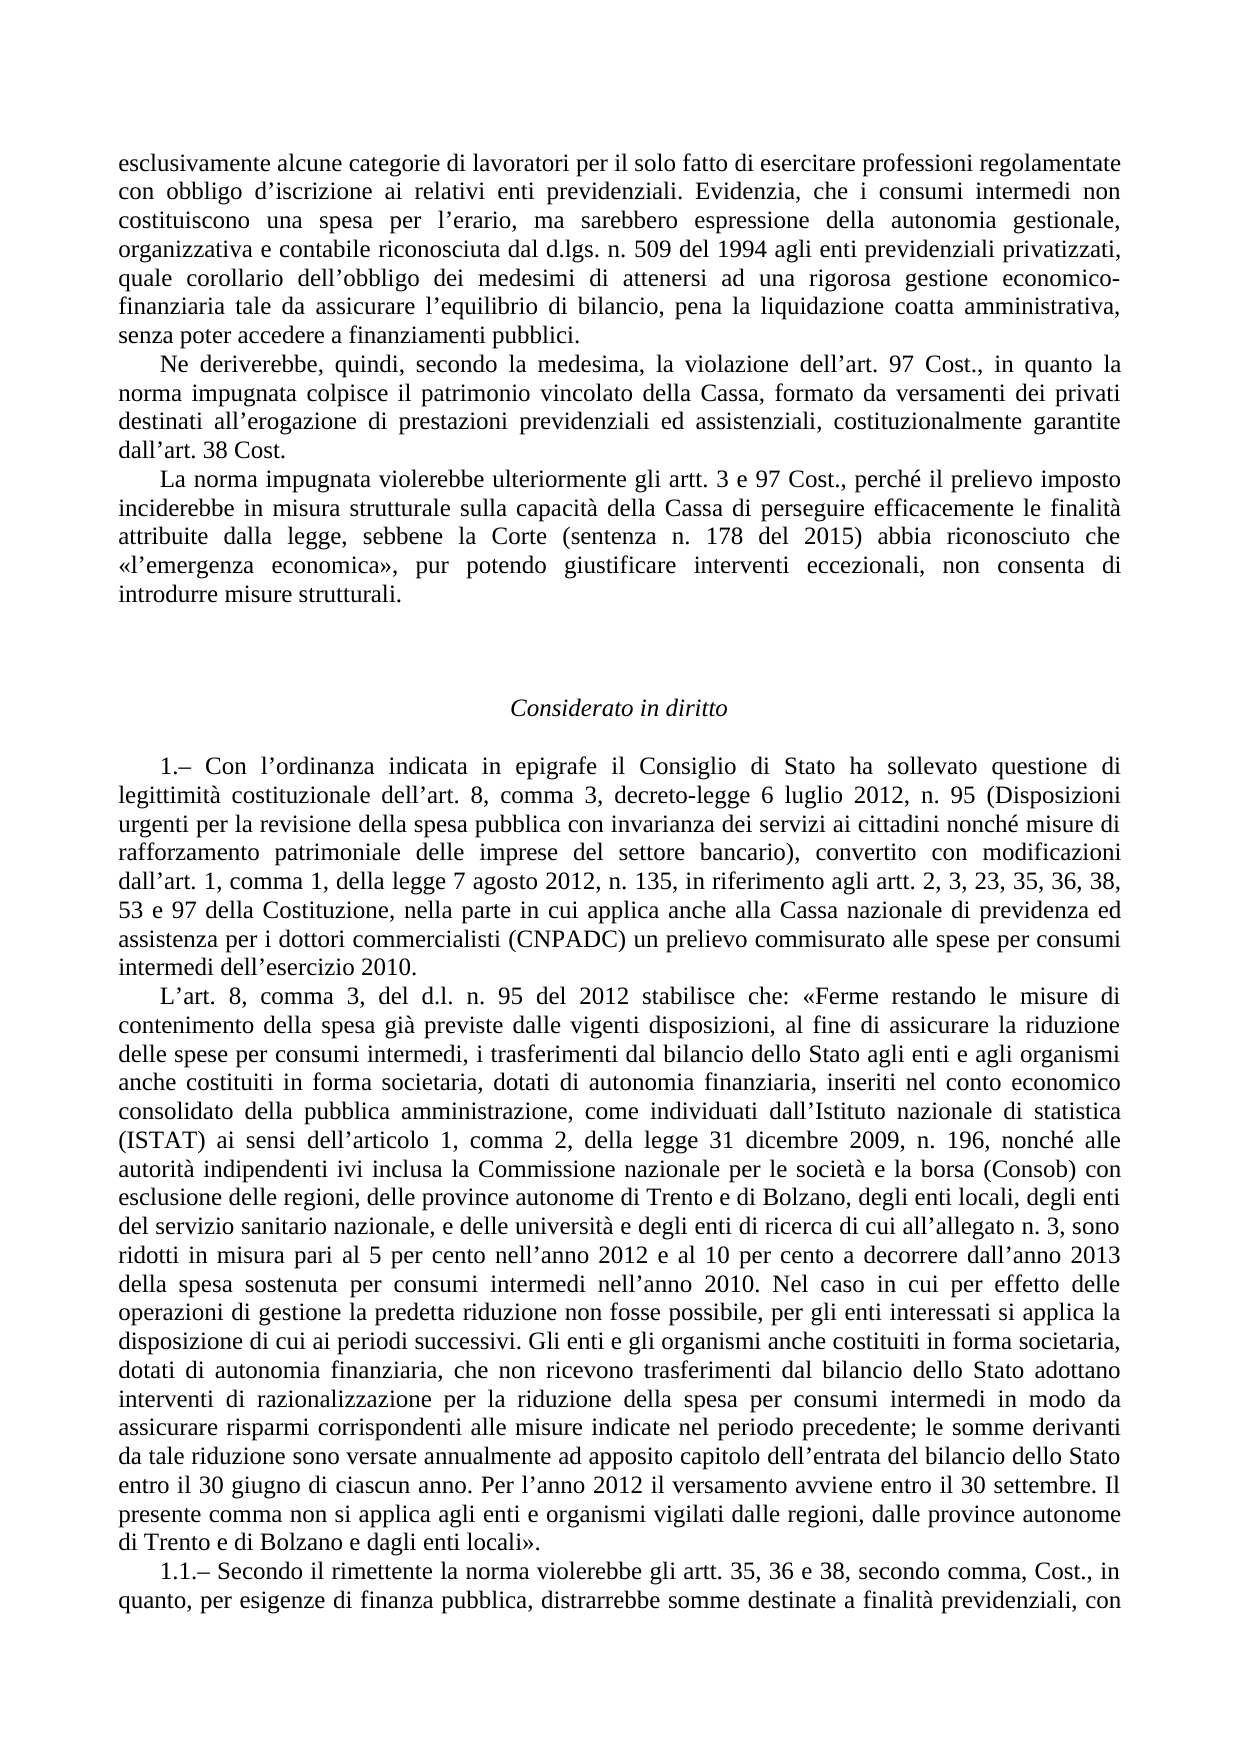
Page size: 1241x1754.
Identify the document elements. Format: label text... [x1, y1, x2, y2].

text L’art. 8, comma 3, del d.l. n. 95 del 2012 stabilisce che: «Ferme restando le misure di contenimento della spesa già previste dalle vigenti disposizioni, al fine di assicurare la riduzione delle spese per consumi intermedi, i trasferimenti dal bilancio dello Stato agli enti e agli organismi anche costituiti in forma societaria, dotati di autonomia finanziaria, inseriti nel conto economico consolidato della pubblica amministrazione, come individuati dall’Istituto nazionale di statistica (ISTAT) ai sensi dell’articolo 1, comma 2, della legge 31 dicembre 2009, n. 196, nonché alle autorità indipendenti ivi inclusa la Commissione nazionale per le società e la borsa (Consob) con esclusione delle regioni, delle province autonome di Trento e di Bolzano, degli enti locali, degli enti del servizio sanitario nazionale, e delle università e degli enti di ricerca di cui all’allegato n. 3, sono ridotti in misura pari al 5 per cento nell’anno 2012 e al 10 per cento a decorrere dall’anno 2013 della spesa sostenuta per consumi intermedi nell’anno 2010. Nel caso in cui per effetto delle operazioni di gestione la predetta riduzione non fosse possibile, per gli enti interessati si applica la disposizione di cui ai periodi successivi. Gli enti e gli organismi anche costituiti in forma societaria, dotati di autonomia finanziaria, che non ricevono trasferimenti dal bilancio dello Stato adottano interventi di razionalizzazione per la riduzione della spesa per consumi intermedi in modo da assicurare risparmi corrispondenti alle misure indicate nel periodo precedente; le somme derivanti da tale riduzione sono versate annualmente ad apposito capitolo dell’entrata del bilancio dello Stato entro il 30 giugno di ciascun anno. Per l’anno 2012 il versamento avviene entro il 30 settembre. Il presente comma non si applica agli enti e organismi vigilati dalle regioni, dalle province autonome di Trento e di Bolzano e dagli enti locali». [118, 981, 1122, 1556]
text Ne deriverebbe, quindi, secondo la medesima, la violazione dell’art. 97 Cost., in quanto la norma impugnata colpisce il patrimonio vincolato della Cassa, formato da versamenti dei privati destinati all’erogazione di prestazioni previdenziali ed assistenziali, costituzionalmente garantite dall’art. 38 Cost. [118, 349, 1122, 464]
text 1.– Con l’ordinanza indicata in epigrafe il Consiglio di Stato ha sollevato questione di legittimità costituzionale dell’art. 8, comma 3, decreto-legge 6 luglio 2012, n. 95 (Disposizioni urgenti per la revisione della spesa pubblica con invarianza dei servizi ai cittadini nonché misure di rafforzamento patrimoniale delle imprese del settore bancario), convertito con modificazioni dall’art. 1, comma 1, della legge 7 agosto 2012, n. 135, in riferimento agli artt. 2, 3, 23, 35, 36, 38, 53 e 97 della Costituzione, nella parte in cui applica anche alla Cassa nazionale di previdenza ed assistenza per i dottori commercialisti (CNPADC) un prelievo commisurato alle spese per consumi intermedi dell’esercizio 2010. [118, 751, 1122, 981]
text Considerato in diritto [118, 693, 1122, 722]
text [118, 1556, 1122, 1614]
text La norma impugnata violerebbe ulteriormente gli artt. 3 e 97 Cost., perché il prelievo imposto inciderebbe in misura strutturale sulla capacità della Cassa di perseguire efficacemente le finalità attribuite dalla legge, sebbene la Corte (sentenza n. 178 del 2015) abbia riconosciuto che «l’emergenza economica», pur potendo giustificare interventi eccezionali, non consenta di introdurre misure strutturali. [118, 464, 1122, 608]
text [118, 148, 1122, 349]
